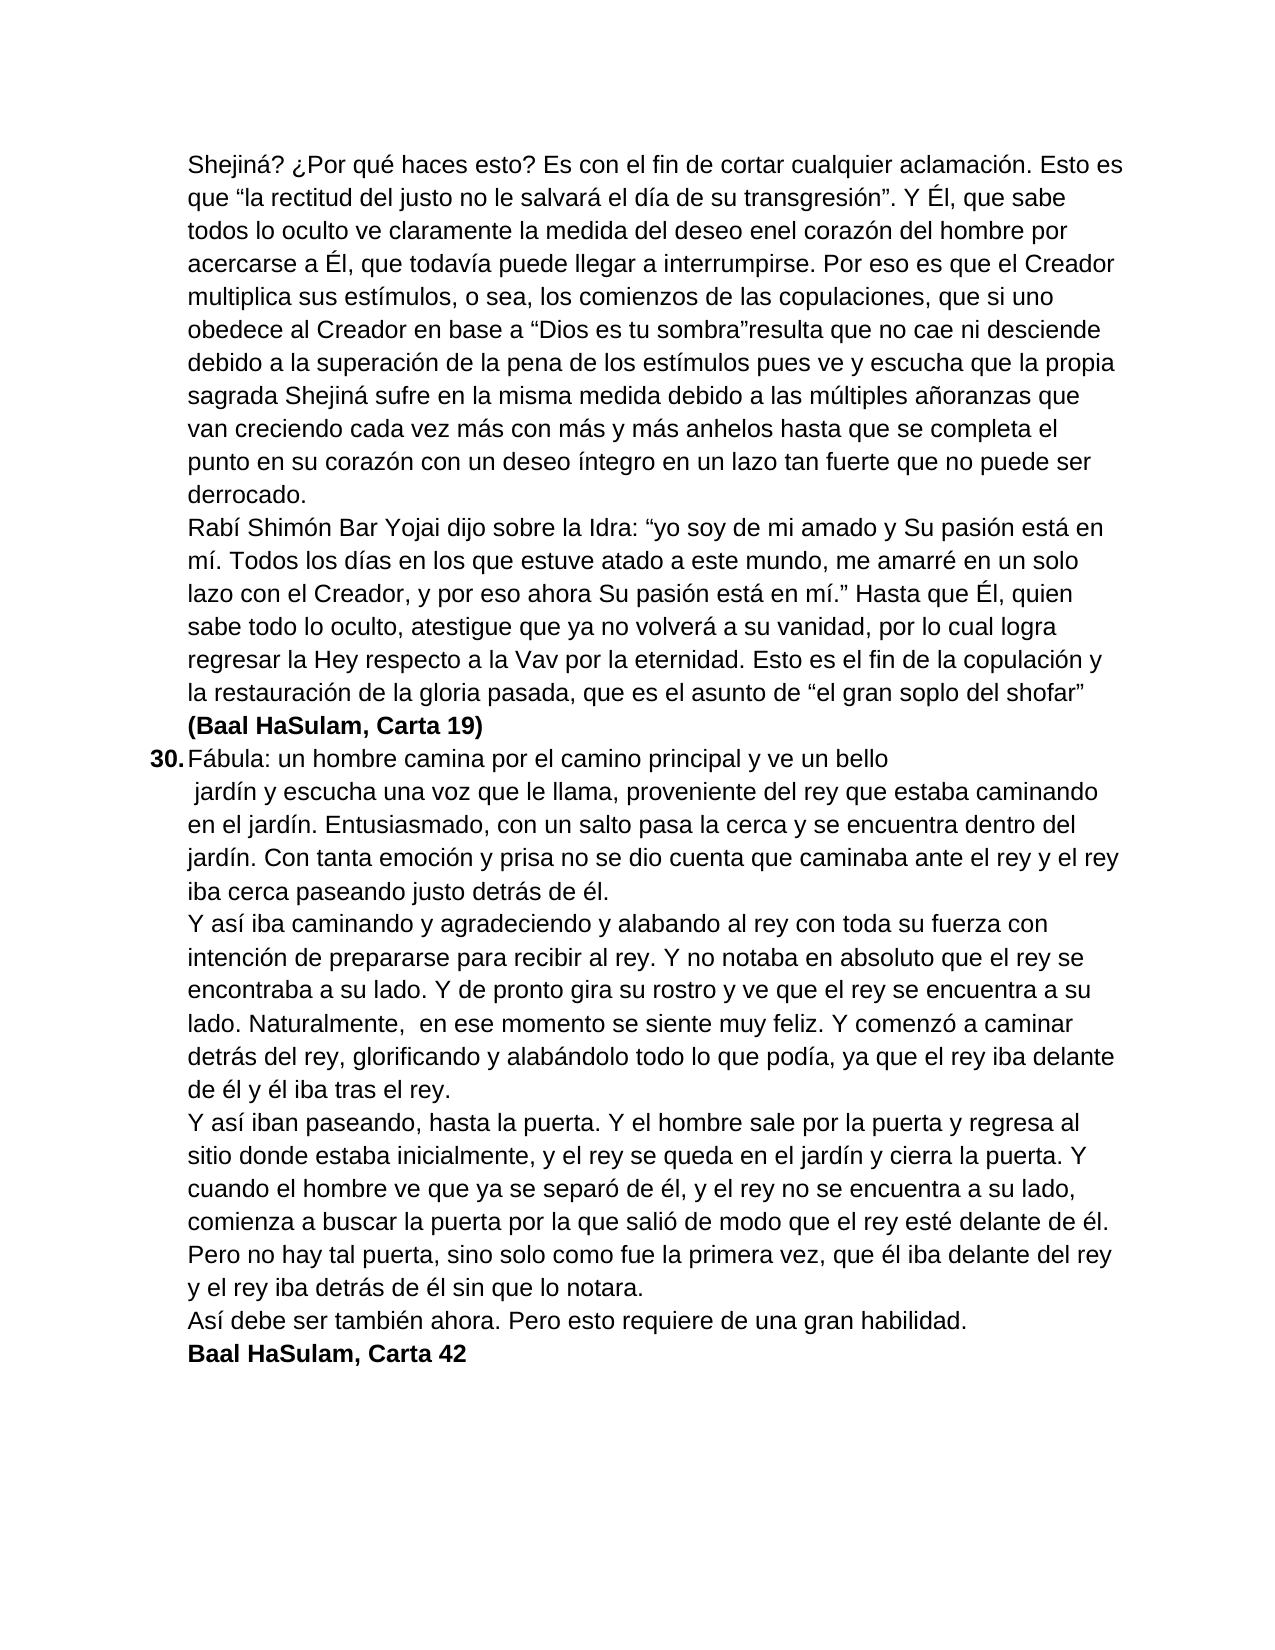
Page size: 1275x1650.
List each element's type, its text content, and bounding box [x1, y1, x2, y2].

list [150, 150, 1125, 740]
list Fábula: un hombre camina por el camino principal y ve un bello jardín y escucha una voz que le llama, proveniente del rey que estaba caminando en el jardín. Entusiasmado, con un salto pasa la cerca y se encuentra dentro del jardín. Con tanta emoción y prisa no se dio cuenta que caminaba ante el rey y el rey iba cerca paseando justo detrás de él. Y así iba caminando y agradeciendo y alabando al rey con toda su fuerza con intención de prepararse para recibir al rey. Y no notaba en absoluto que el rey se encontraba a su lado. Y de pronto gira su rostro y ve que el rey se encuentra a su lado. Naturalmente, en ese momento se siente muy feliz. Y comenzó a caminar detrás del rey, glorificando y alabándolo todo lo que podía, ya que el rey iba delante de él y él iba tras el rey. Y así iban paseando, hasta la puerta. Y el hombre sale por la puerta y regresa al sitio donde estaba inicialmente, y el rey se queda en el jardín y cierra la puerta. Y cuando el hombre ve que ya se separó de él, y el rey no se encuentra a su lado, comienza a buscar la puerta por la que salió de modo que el rey esté delante de él. Pero no hay tal puerta, sino solo como fue la primera vez, que él iba delante del rey y el rey iba detrás de él sin que lo notara. Así debe ser también ahora. Pero esto requiere de una gran habilidad. Baal HaSulam, Carta 42 [150, 744, 1125, 1367]
